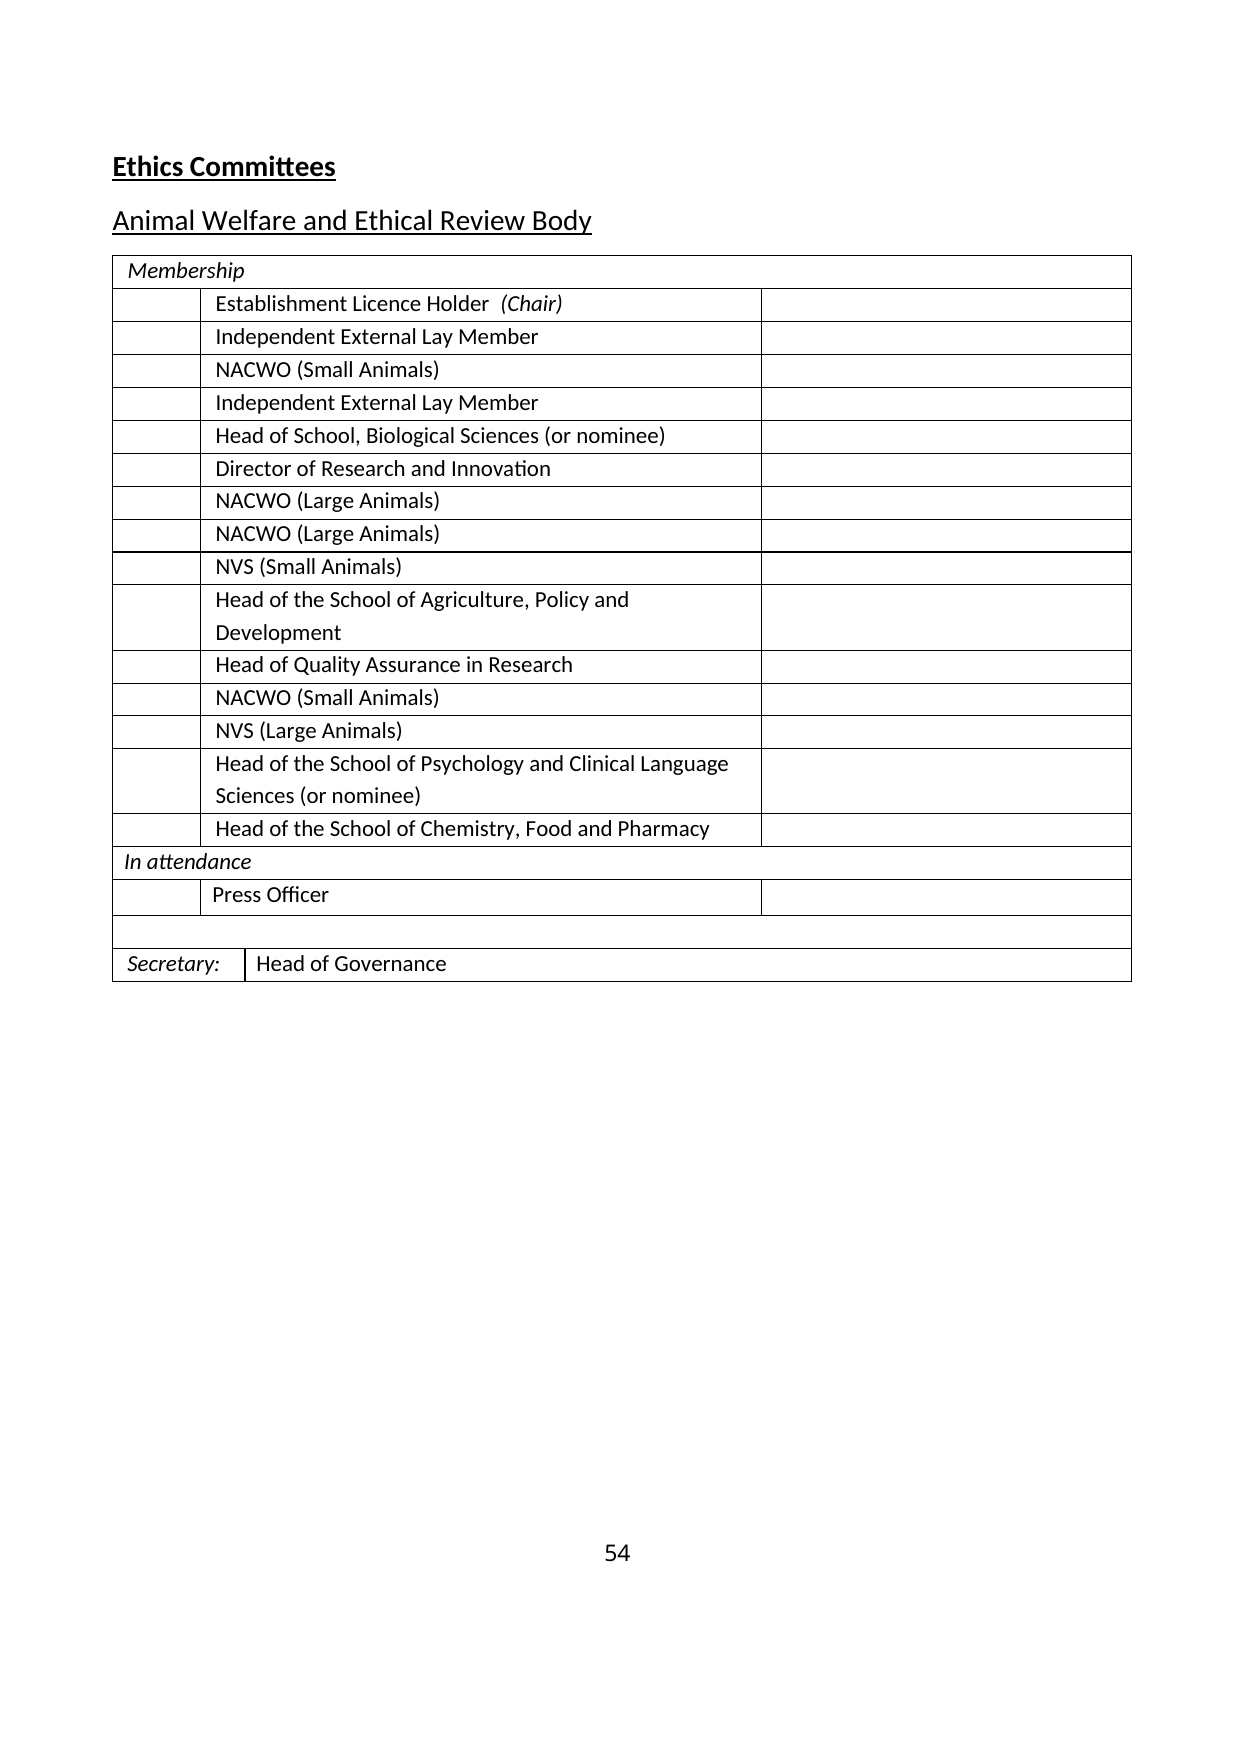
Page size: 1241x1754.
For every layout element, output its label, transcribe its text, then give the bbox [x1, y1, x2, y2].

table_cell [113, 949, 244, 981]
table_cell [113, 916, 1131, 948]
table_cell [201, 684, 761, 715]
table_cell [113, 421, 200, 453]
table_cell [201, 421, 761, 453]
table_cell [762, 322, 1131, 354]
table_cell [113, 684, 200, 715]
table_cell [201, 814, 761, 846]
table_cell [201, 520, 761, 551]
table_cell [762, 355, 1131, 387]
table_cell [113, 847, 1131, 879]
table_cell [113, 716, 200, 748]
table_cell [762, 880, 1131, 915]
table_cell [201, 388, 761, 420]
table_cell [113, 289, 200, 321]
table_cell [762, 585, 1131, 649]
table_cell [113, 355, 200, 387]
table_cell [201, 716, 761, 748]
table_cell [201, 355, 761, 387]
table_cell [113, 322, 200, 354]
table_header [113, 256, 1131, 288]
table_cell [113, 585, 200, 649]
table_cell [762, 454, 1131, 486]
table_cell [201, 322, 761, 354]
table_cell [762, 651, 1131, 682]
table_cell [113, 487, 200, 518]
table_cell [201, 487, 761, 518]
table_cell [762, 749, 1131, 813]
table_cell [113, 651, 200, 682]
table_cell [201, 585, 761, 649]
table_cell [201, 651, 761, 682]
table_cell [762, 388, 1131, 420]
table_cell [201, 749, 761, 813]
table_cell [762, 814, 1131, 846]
subtitle Animal Welfare and Ethical Review Body [112, 202, 1122, 237]
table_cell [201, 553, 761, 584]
subtitle Ethics Committees [112, 148, 1122, 184]
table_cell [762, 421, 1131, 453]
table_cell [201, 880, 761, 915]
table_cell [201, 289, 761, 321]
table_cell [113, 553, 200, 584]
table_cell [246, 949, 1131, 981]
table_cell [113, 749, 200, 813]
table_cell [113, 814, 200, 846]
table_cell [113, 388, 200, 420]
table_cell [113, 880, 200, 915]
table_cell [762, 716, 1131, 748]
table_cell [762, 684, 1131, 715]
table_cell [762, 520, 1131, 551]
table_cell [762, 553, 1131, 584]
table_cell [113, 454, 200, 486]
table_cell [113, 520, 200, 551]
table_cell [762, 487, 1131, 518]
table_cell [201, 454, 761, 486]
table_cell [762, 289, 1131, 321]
